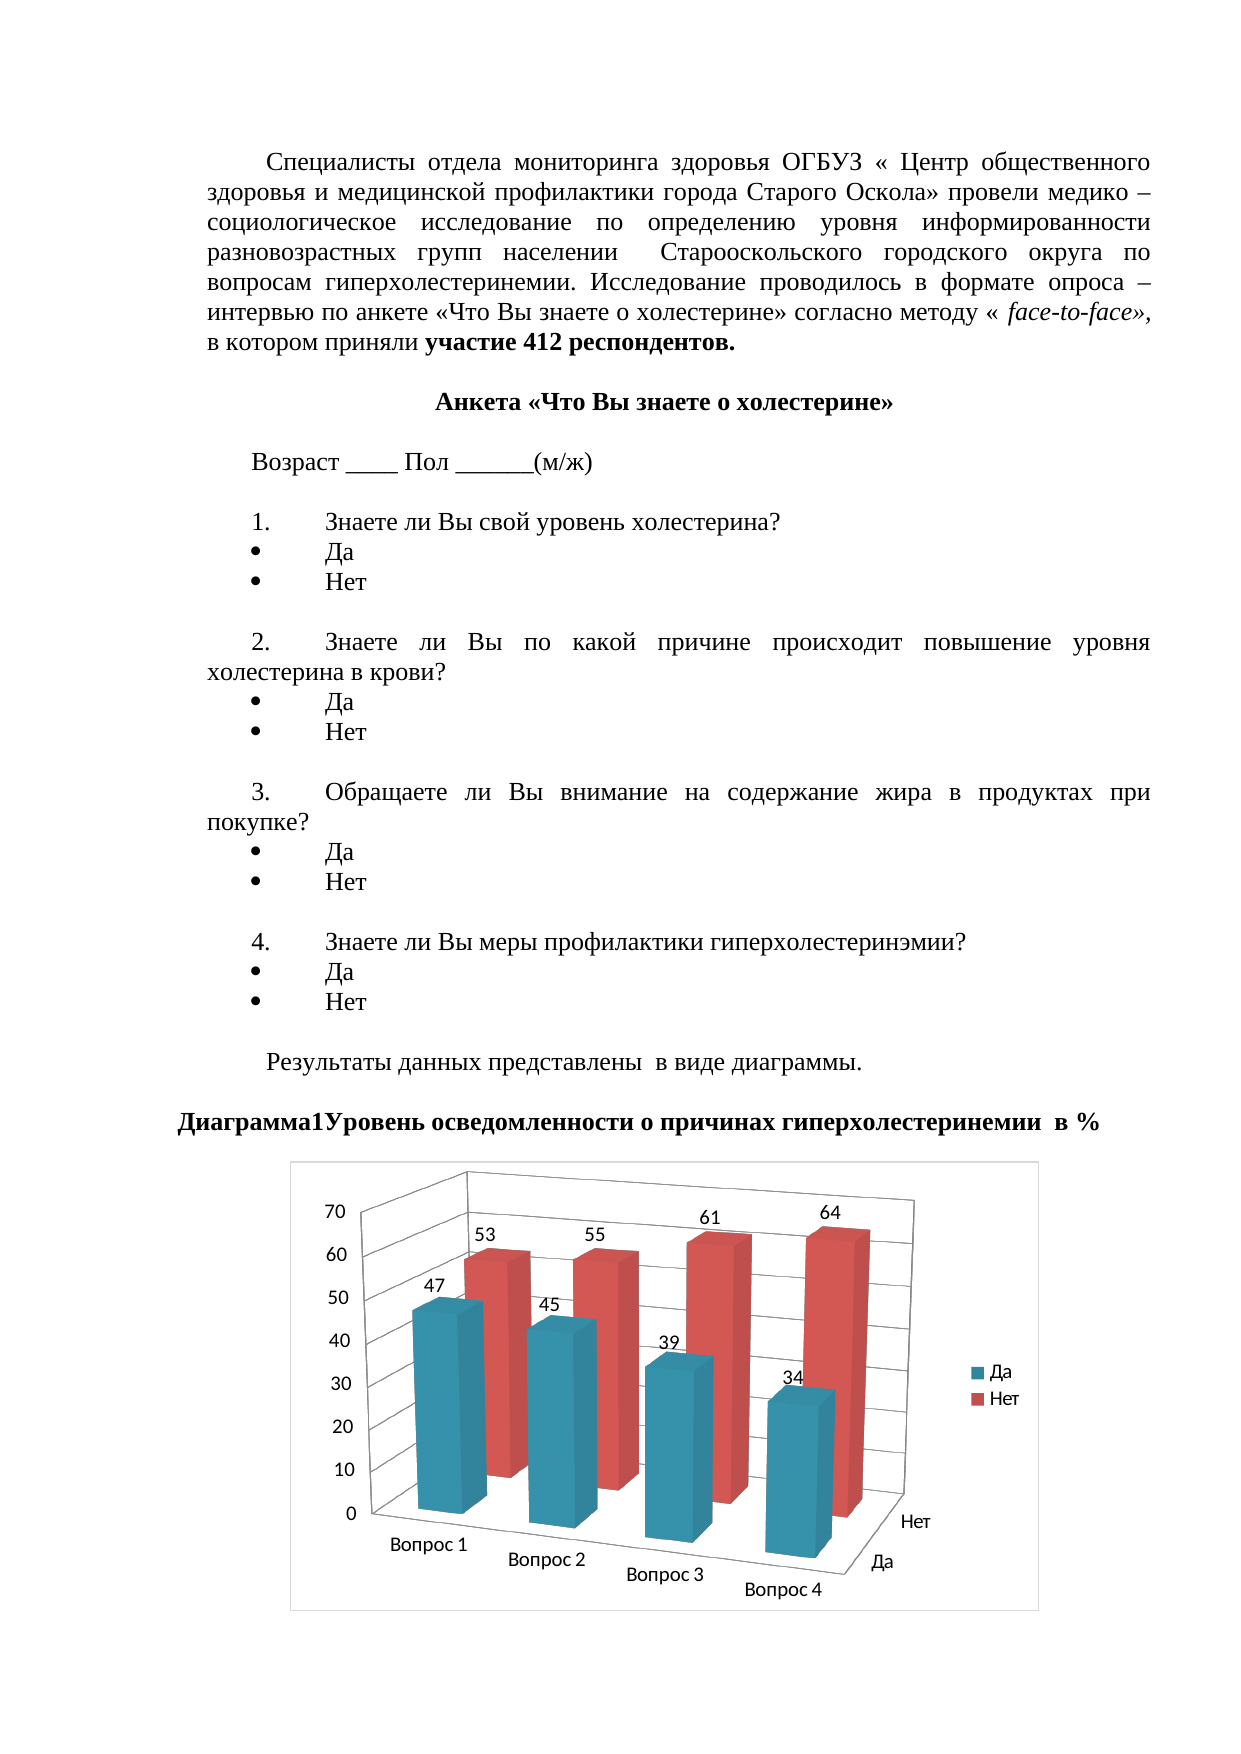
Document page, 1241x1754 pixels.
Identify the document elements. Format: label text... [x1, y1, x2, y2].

text Возраст ____ Пол ______(м/ж) [207, 446, 1152, 476]
list Знаете ли Вы по какой причине происходит повышение уровня холестерина в крови? [207, 626, 1152, 686]
list Нет [207, 566, 1152, 596]
list Нет [207, 986, 1152, 1016]
list Да [207, 836, 1152, 866]
list Знаете ли Вы меры профилактики гиперхолестеринэмии? [207, 926, 1152, 956]
list Знаете ли Вы свой уровень холестерина? [207, 506, 1152, 536]
list Нет [207, 716, 1152, 746]
text Диаграмма1Уровень осведомленности о причинах гиперхолестеринемии в % [177, 1106, 1152, 1136]
list Да [207, 686, 1152, 716]
text Анкета «Что Вы знаете о холестерине» [177, 386, 1152, 416]
list Обращаете ли Вы внимание на содержание жира в продуктах при покупке? [207, 776, 1152, 836]
list Да [207, 536, 1152, 566]
list Нет [207, 866, 1152, 896]
text Специалисты отдела мониторинга здоровья ОГБУЗ « Центр общественного здоровья и медицинской профилактики города Старого Оскола» провели медико – социологическое исследование по определению уровня информированности разновозрастных групп населении Старооскольского городского округа по вопросам гиперхолестеринемии. Исследование проводилось в формате опроса – интервью по анкете «Что Вы знаете о холестерине» согласно методу « face-to-face», в котором приняли участие 412 респондентов. [207, 146, 1152, 356]
list Да [207, 956, 1152, 986]
text Результаты данных представлены в виде диаграммы. [207, 1046, 1152, 1076]
